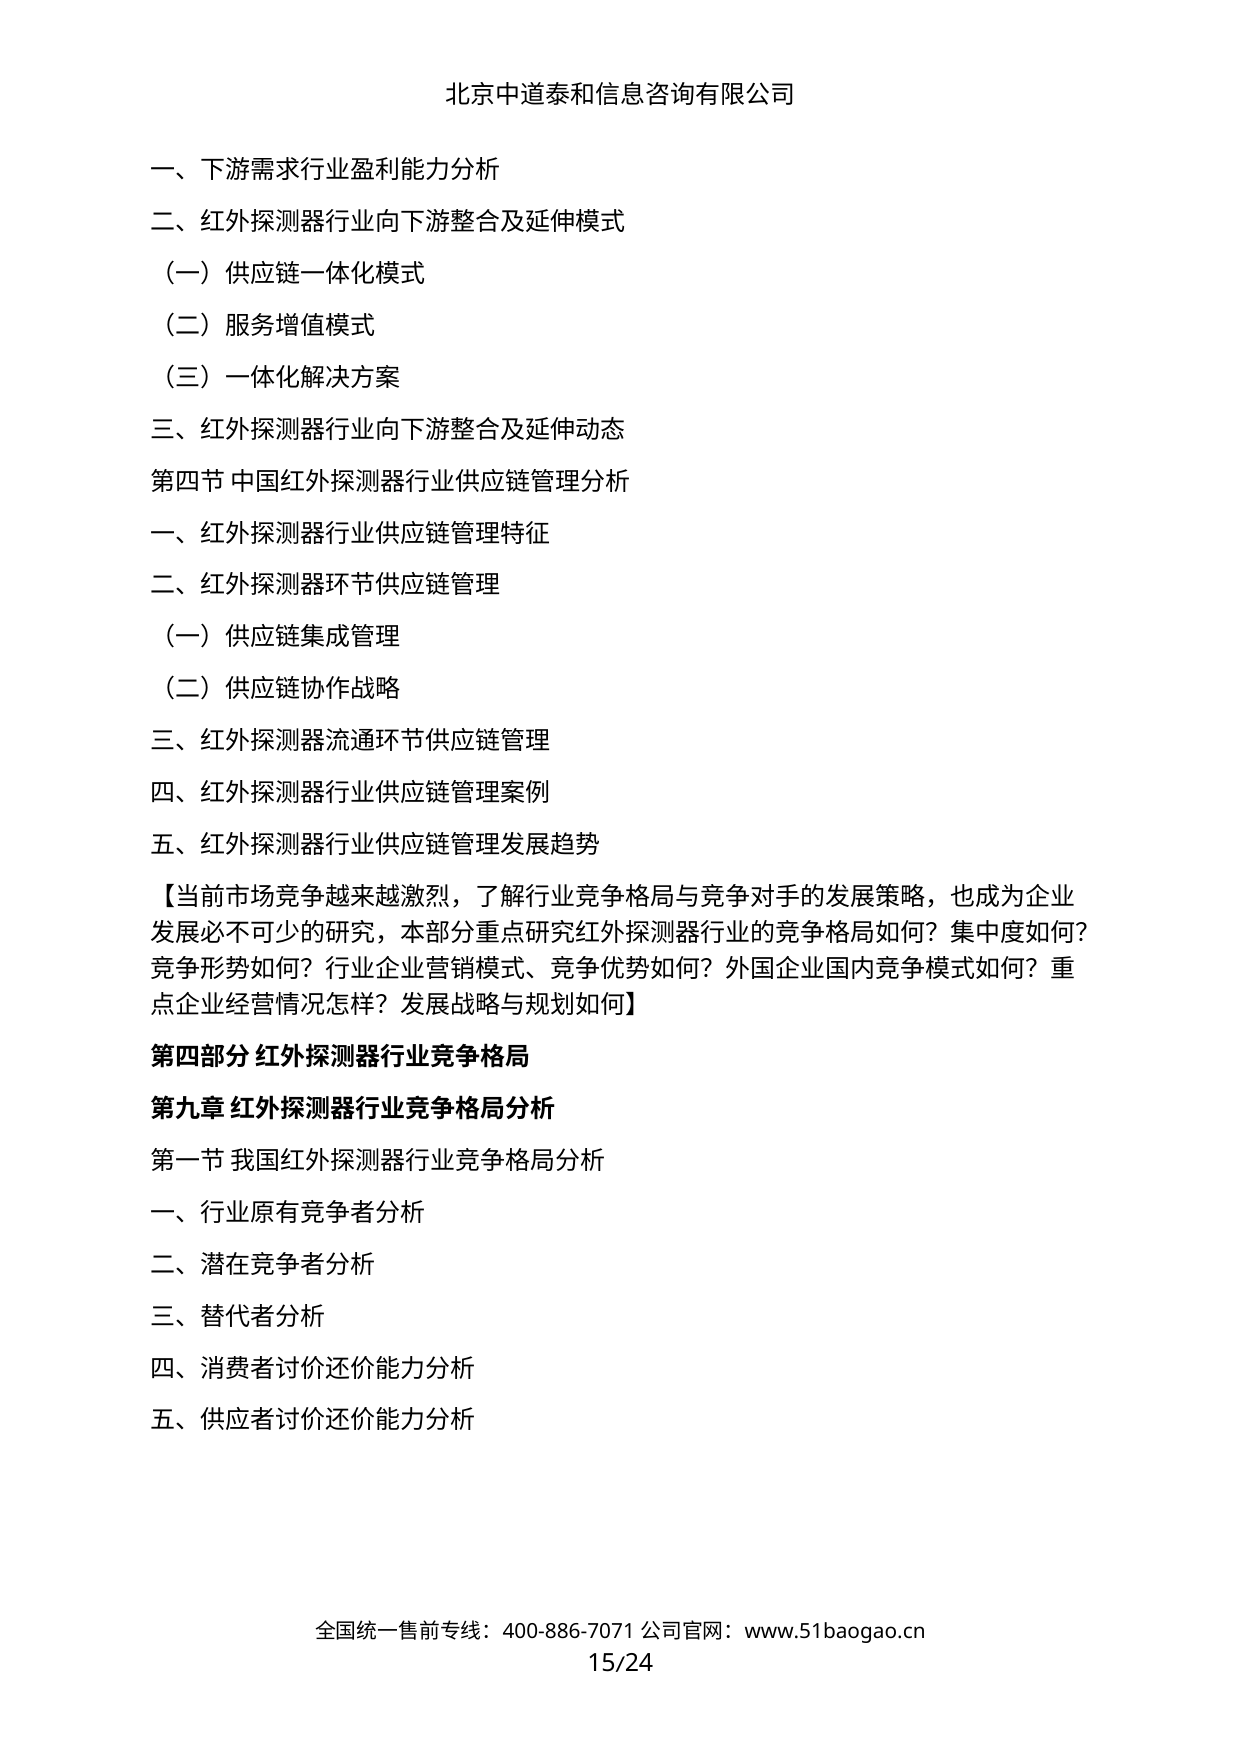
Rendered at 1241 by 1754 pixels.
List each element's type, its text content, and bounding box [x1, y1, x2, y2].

text 【当前市场竞争越来越激烈，了解行业竞争格局与竞争对手的发展策略，也成为企业发展必不可少的研究，本部分重点研究红外探测器行业的竞争格局如何？集中度如何？竞争形势如何？行业企业营销模式、竞争优势如何？外国企业国内竞争模式如何？重点企业经营情况怎样？发展战略与规划如何】 [150, 876, 1090, 1021]
text 五、供应者讨价还价能力分析 [150, 1400, 1090, 1436]
text 第九章 红外探测器行业竞争格局分析 [150, 1089, 1090, 1125]
text 一、下游需求行业盈利能力分析 [150, 150, 1090, 186]
text 三、替代者分析 [150, 1296, 1090, 1332]
text 二、潜在竞争者分析 [150, 1244, 1090, 1281]
text 五、红外探测器行业供应链管理发展趋势 [150, 824, 1090, 861]
text （一）供应链集成管理 [150, 617, 1090, 653]
text 三、红外探测器行业向下游整合及延伸动态 [150, 409, 1090, 446]
text 一、红外探测器行业供应链管理特征 [150, 513, 1090, 549]
text 第一节 我国红外探测器行业竞争格局分析 [150, 1141, 1090, 1177]
text 一、行业原有竞争者分析 [150, 1192, 1090, 1229]
text 二、红外探测器行业向下游整合及延伸模式 [150, 202, 1090, 238]
text （三）一体化解决方案 [150, 357, 1090, 394]
text （一）供应链一体化模式 [150, 254, 1090, 290]
text 四、消费者讨价还价能力分析 [150, 1348, 1090, 1384]
text （二）供应链协作战略 [150, 669, 1090, 705]
text 二、红外探测器环节供应链管理 [150, 565, 1090, 601]
text 四、红外探测器行业供应链管理案例 [150, 772, 1090, 809]
text 三、红外探测器流通环节供应链管理 [150, 721, 1090, 757]
text 第四节 中国红外探测器行业供应链管理分析 [150, 461, 1090, 497]
text （二）服务增值模式 [150, 306, 1090, 342]
text 第四部分 红外探测器行业竞争格局 [150, 1037, 1090, 1073]
